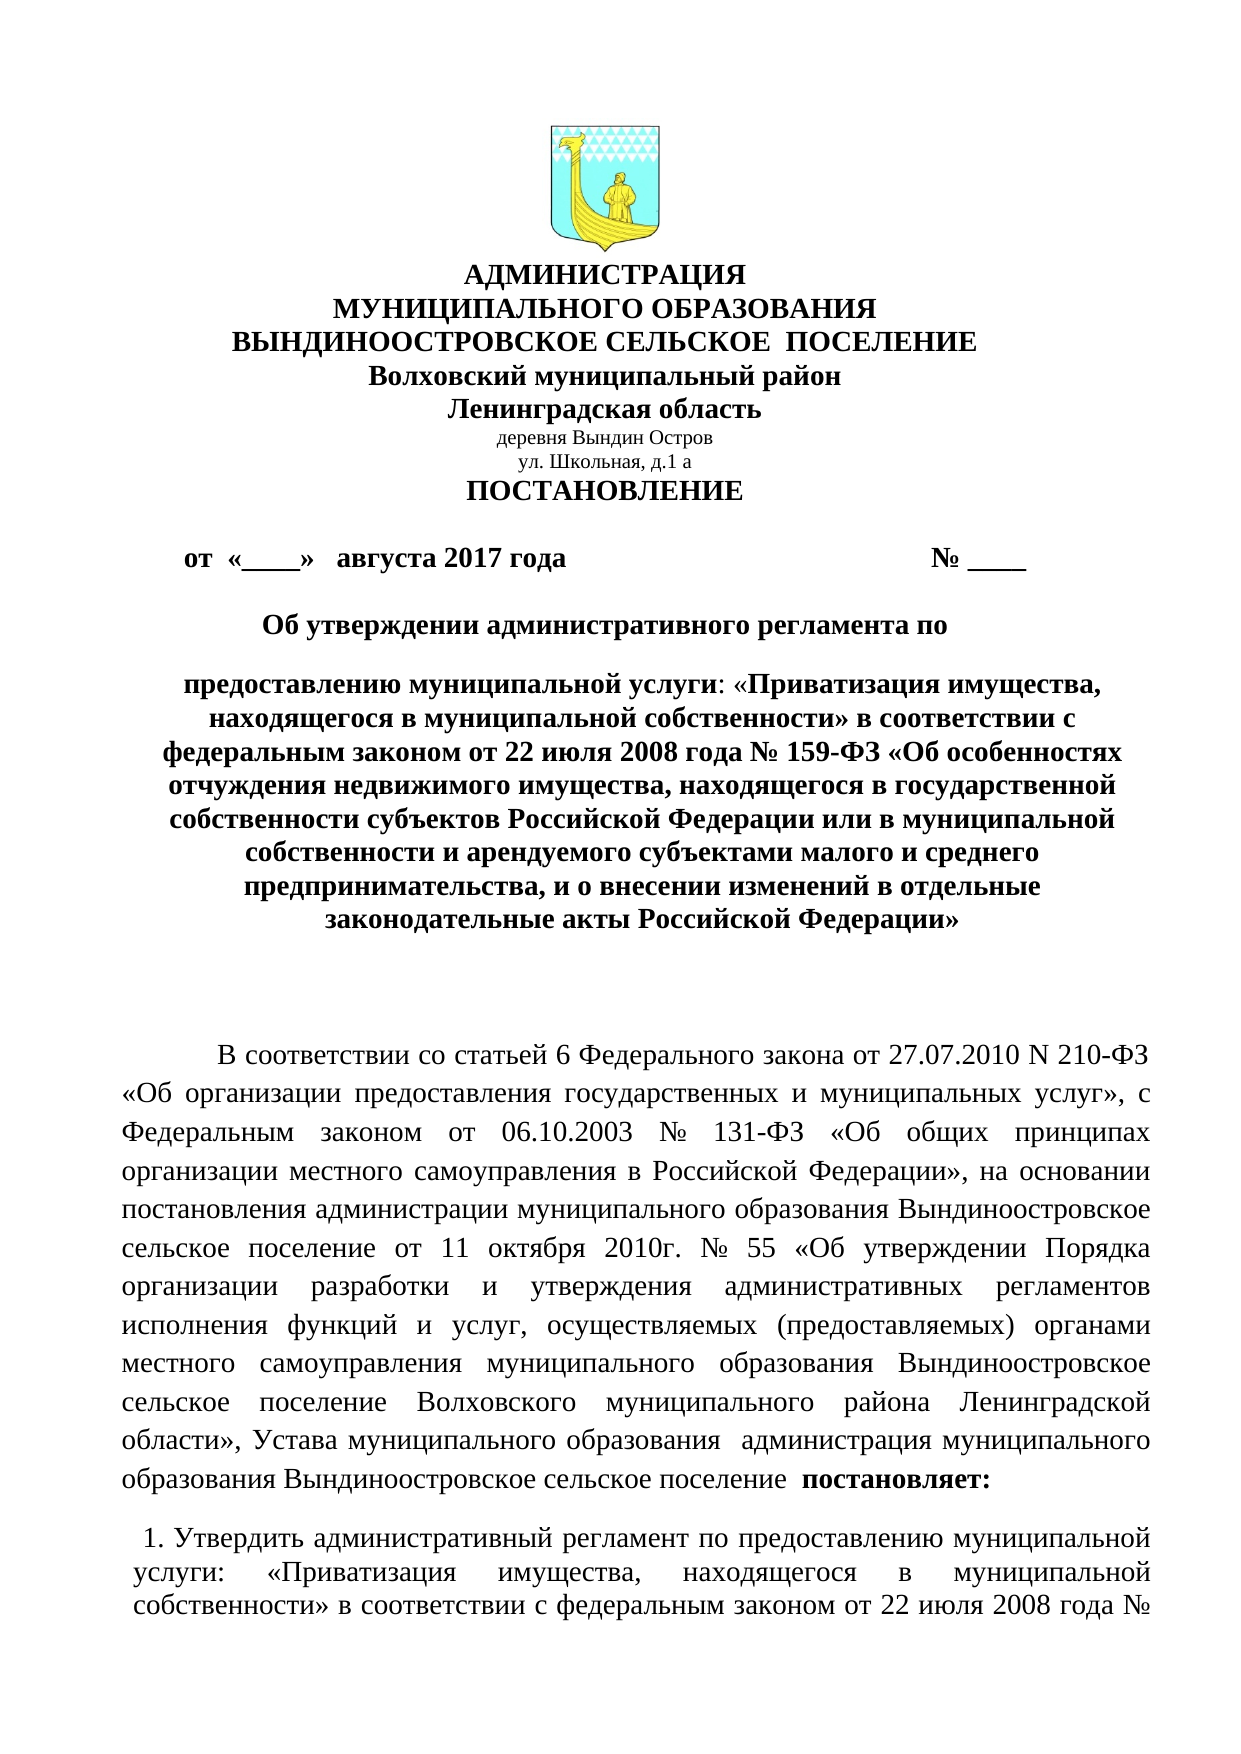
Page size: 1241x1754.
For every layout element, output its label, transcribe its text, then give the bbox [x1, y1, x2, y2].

title предоставлению муниципальной услуги: «Приватизация имущества, находящегося в муниципальной собственности» в соответствии с федеральным законом от 22 июля 2008 года № 159-ФЗ «Об особенностях отчуждения недвижимого имущества, находящегося в государственной собственности субъектов Российской Федерации или в муниципальной собственности и арендуемого субъектами малого и среднего предпринимательства, и о внесении изменений в отдельные законодательные акты Российской Федерации» [133, 667, 1152, 935]
text АДМИНИСТРАЦИЯ [58, 257, 1152, 291]
text Ленинградская область [58, 391, 1152, 425]
text ВЫНДИНООСТРОВСКОЕ СЕЛЬСКОЕ ПОСЕЛЕНИЕ [58, 324, 1152, 358]
text деревня Вындин Остров [58, 425, 1152, 449]
text Об утверждении административного регламента по [58, 607, 1152, 641]
text ПОСТАНОВЛЕНИЕ [58, 473, 1152, 507]
text ул. Школьная, д.1 а [58, 449, 1152, 473]
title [133, 1520, 1152, 1621]
text В соответствии со статьей 6 Федерального закона от 27.07.2010 N 210-ФЗ «Об организации предоставления государственных и муниципальных услуг», с Федеральным законом от 06.10.2003 № 131-ФЗ «Об общих принципах организации местного самоуправления в Российской Федерации», на основании постановления администрации муниципального образования Вындиноостровское сельское поселение от 11 октября 2010г. № 55 «Об утверждении Порядка организации разработки и утверждения административных регламентов исполнения функций и услуг, осуществляемых (предоставляемых) органами местного самоуправления муниципального образования Вындиноостровское сельское поселение Волховского муниципального района Ленинградской области», Устава муниципального образования администрация муниципального образования Вындиноостровское сельское поселение постановляет: [121, 1037, 1152, 1494]
text МУНИЦИПАЛЬНОГО ОБРАЗОВАНИЯ [58, 291, 1152, 324]
text от «____» августа 2017 года № ____ [58, 540, 1152, 574]
picture [542, 118, 668, 258]
text Волховский муниципальный район [58, 358, 1152, 391]
